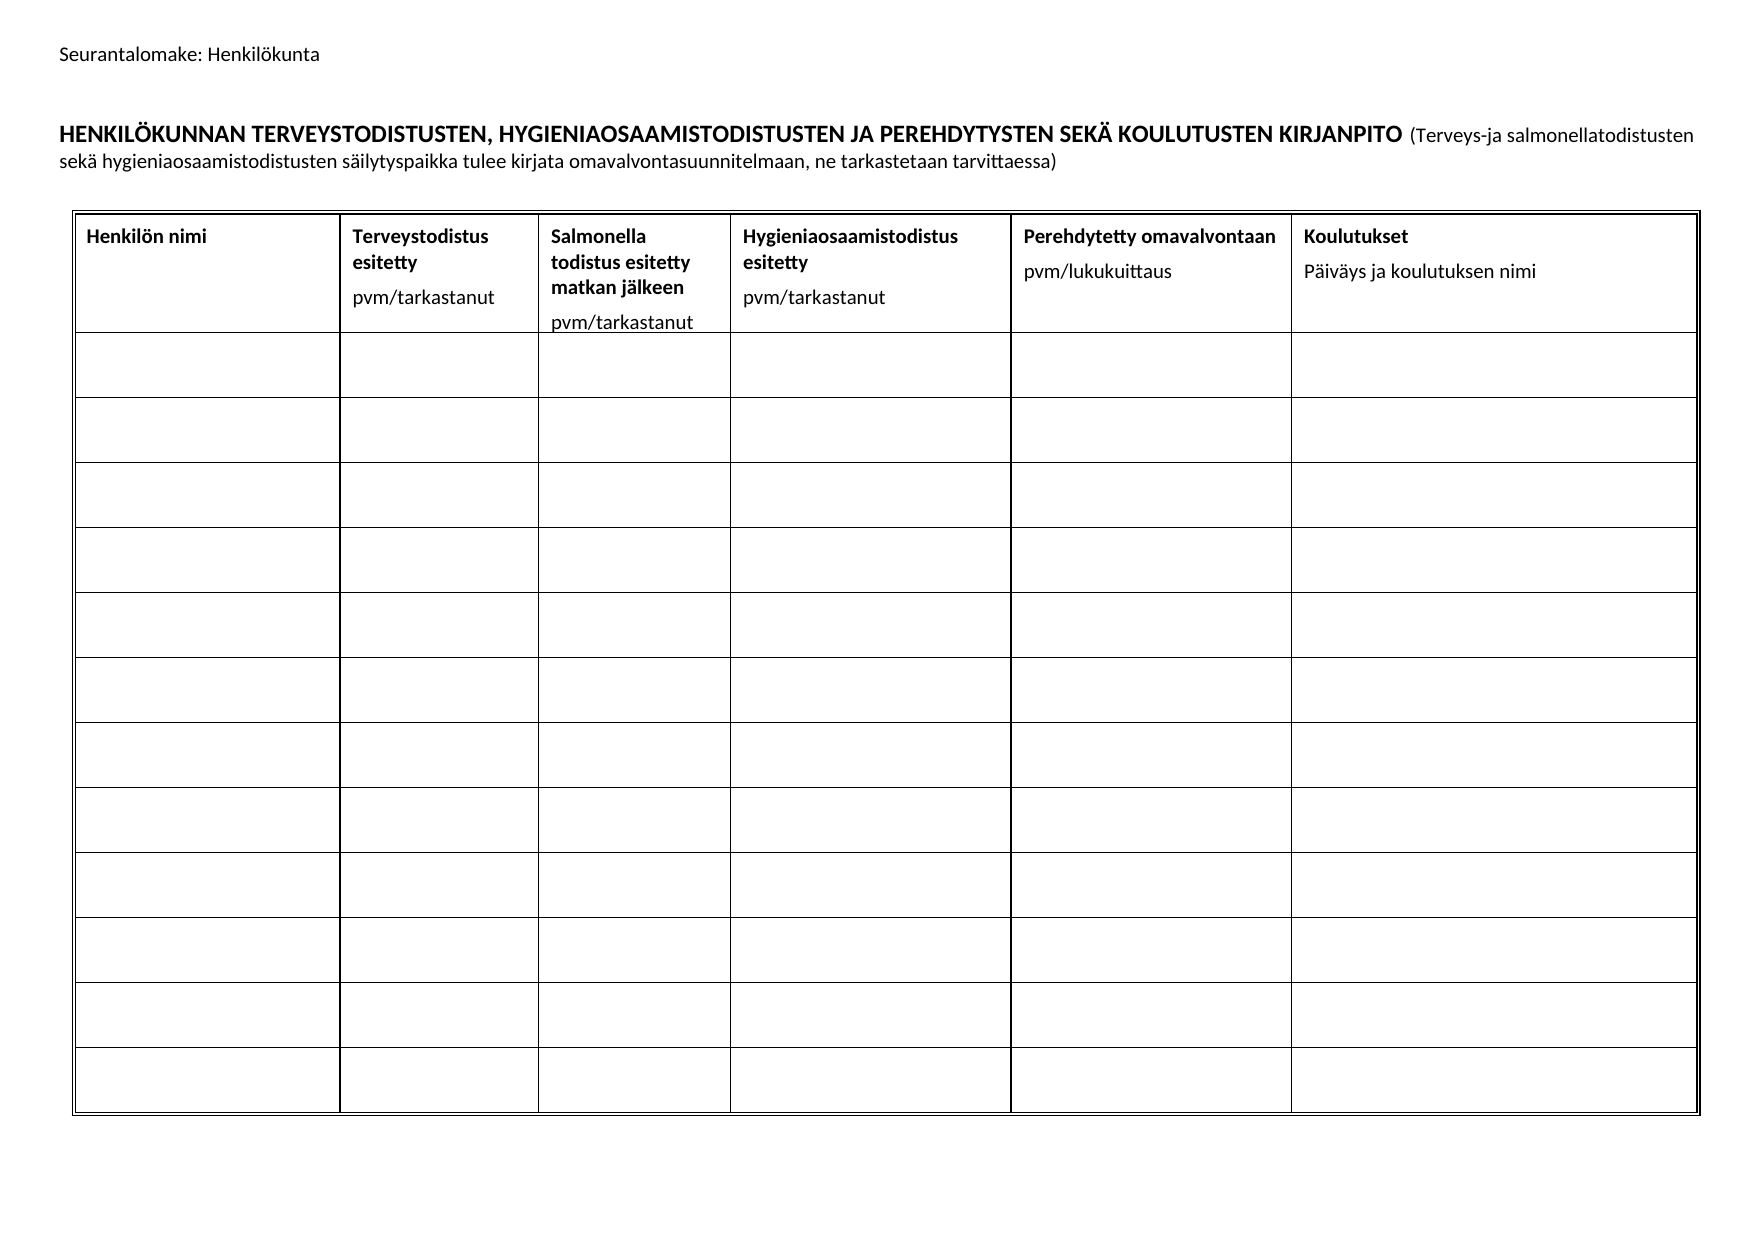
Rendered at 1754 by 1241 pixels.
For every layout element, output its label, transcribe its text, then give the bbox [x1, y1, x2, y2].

table_header Koulutukset Päiväys ja koulutuksen nimi [1292, 215, 1696, 332]
table_cell [731, 983, 1010, 1047]
text HENKILÖKUNNAN TERVEYSTODISTUSTEN, HYGIENIAOSAAMISTODISTUSTEN JA PEREHDYTYSTEN SEKÄ KOULUTUSTEN KIRJANPITO (Terveys-ja salmonellatodistusten sekä hygieniaosaamistodistusten säilytyspaikka tulee kirjata omavalvontasuunnitelmaan, ne tarkastetaan tarvittaessa) [59, 118, 1695, 174]
table_cell [731, 723, 1010, 787]
table_cell [539, 333, 730, 397]
table_cell [1292, 983, 1696, 1047]
table_cell [341, 398, 538, 462]
table_cell [1012, 853, 1291, 917]
table_cell [1012, 1048, 1291, 1112]
table_cell [76, 918, 339, 982]
table_cell [1292, 853, 1696, 917]
table_header Terveystodistus esitetty pvm/tarkastanut [341, 215, 538, 332]
table_header Henkilön nimi [76, 215, 339, 332]
table_cell [341, 1048, 538, 1112]
table_cell [1012, 723, 1291, 787]
table_cell [1012, 463, 1291, 527]
table_cell [539, 463, 730, 527]
table_cell [1292, 593, 1696, 657]
table_cell [1292, 528, 1696, 592]
table_cell [731, 918, 1010, 982]
table_cell [731, 333, 1010, 397]
table_cell [1292, 723, 1696, 787]
table_cell [731, 528, 1010, 592]
table_cell [341, 853, 538, 917]
table_cell [1012, 593, 1291, 657]
table_cell [1292, 333, 1696, 397]
table_cell [539, 853, 730, 917]
table_cell [76, 983, 339, 1047]
table_cell [1012, 983, 1291, 1047]
table_cell [539, 788, 730, 852]
table_cell [341, 333, 538, 397]
table_cell [341, 723, 538, 787]
table_cell [76, 723, 339, 787]
table_cell [731, 593, 1010, 657]
table_cell [76, 853, 339, 917]
table_cell [731, 658, 1010, 722]
table_cell [539, 1048, 730, 1112]
table_cell [76, 528, 339, 592]
table_cell [76, 333, 339, 397]
table_cell [731, 463, 1010, 527]
table_cell [1012, 788, 1291, 852]
table_cell [539, 398, 730, 462]
table_cell [731, 853, 1010, 917]
table_cell [341, 983, 538, 1047]
table_cell [76, 1048, 339, 1112]
table_cell [1292, 398, 1696, 462]
table_cell [341, 463, 538, 527]
table_cell [1292, 463, 1696, 527]
table_cell [76, 593, 339, 657]
table_cell [76, 463, 339, 527]
table_cell [1292, 918, 1696, 982]
table_cell [76, 788, 339, 852]
table_cell [341, 918, 538, 982]
table_cell [1012, 658, 1291, 722]
table_cell [76, 398, 339, 462]
table_cell [539, 723, 730, 787]
table_cell [1012, 528, 1291, 592]
table_cell [1292, 658, 1696, 722]
table_cell [539, 658, 730, 722]
table_cell [1292, 1048, 1696, 1112]
table_cell [341, 788, 538, 852]
table_cell [539, 983, 730, 1047]
table_cell [1012, 398, 1291, 462]
table_cell [1012, 918, 1291, 982]
table_cell [341, 658, 538, 722]
table_header Salmonella todistus esitetty matkan jälkeen pvm/tarkastanut [539, 215, 730, 332]
table_cell [1012, 333, 1291, 397]
table_cell [539, 593, 730, 657]
table_cell [731, 788, 1010, 852]
table_cell [1292, 788, 1696, 852]
table_cell [341, 528, 538, 592]
table_cell [76, 658, 339, 722]
table_header Hygieniaosaamistodistus esitetty pvm/tarkastanut [731, 215, 1010, 332]
table_cell [731, 1048, 1010, 1112]
table_cell [731, 398, 1010, 462]
table_header Perehdytetty omavalvontaan pvm/lukukuittaus [1012, 215, 1291, 332]
table_cell [539, 918, 730, 982]
table_cell [341, 593, 538, 657]
table_cell [539, 528, 730, 592]
